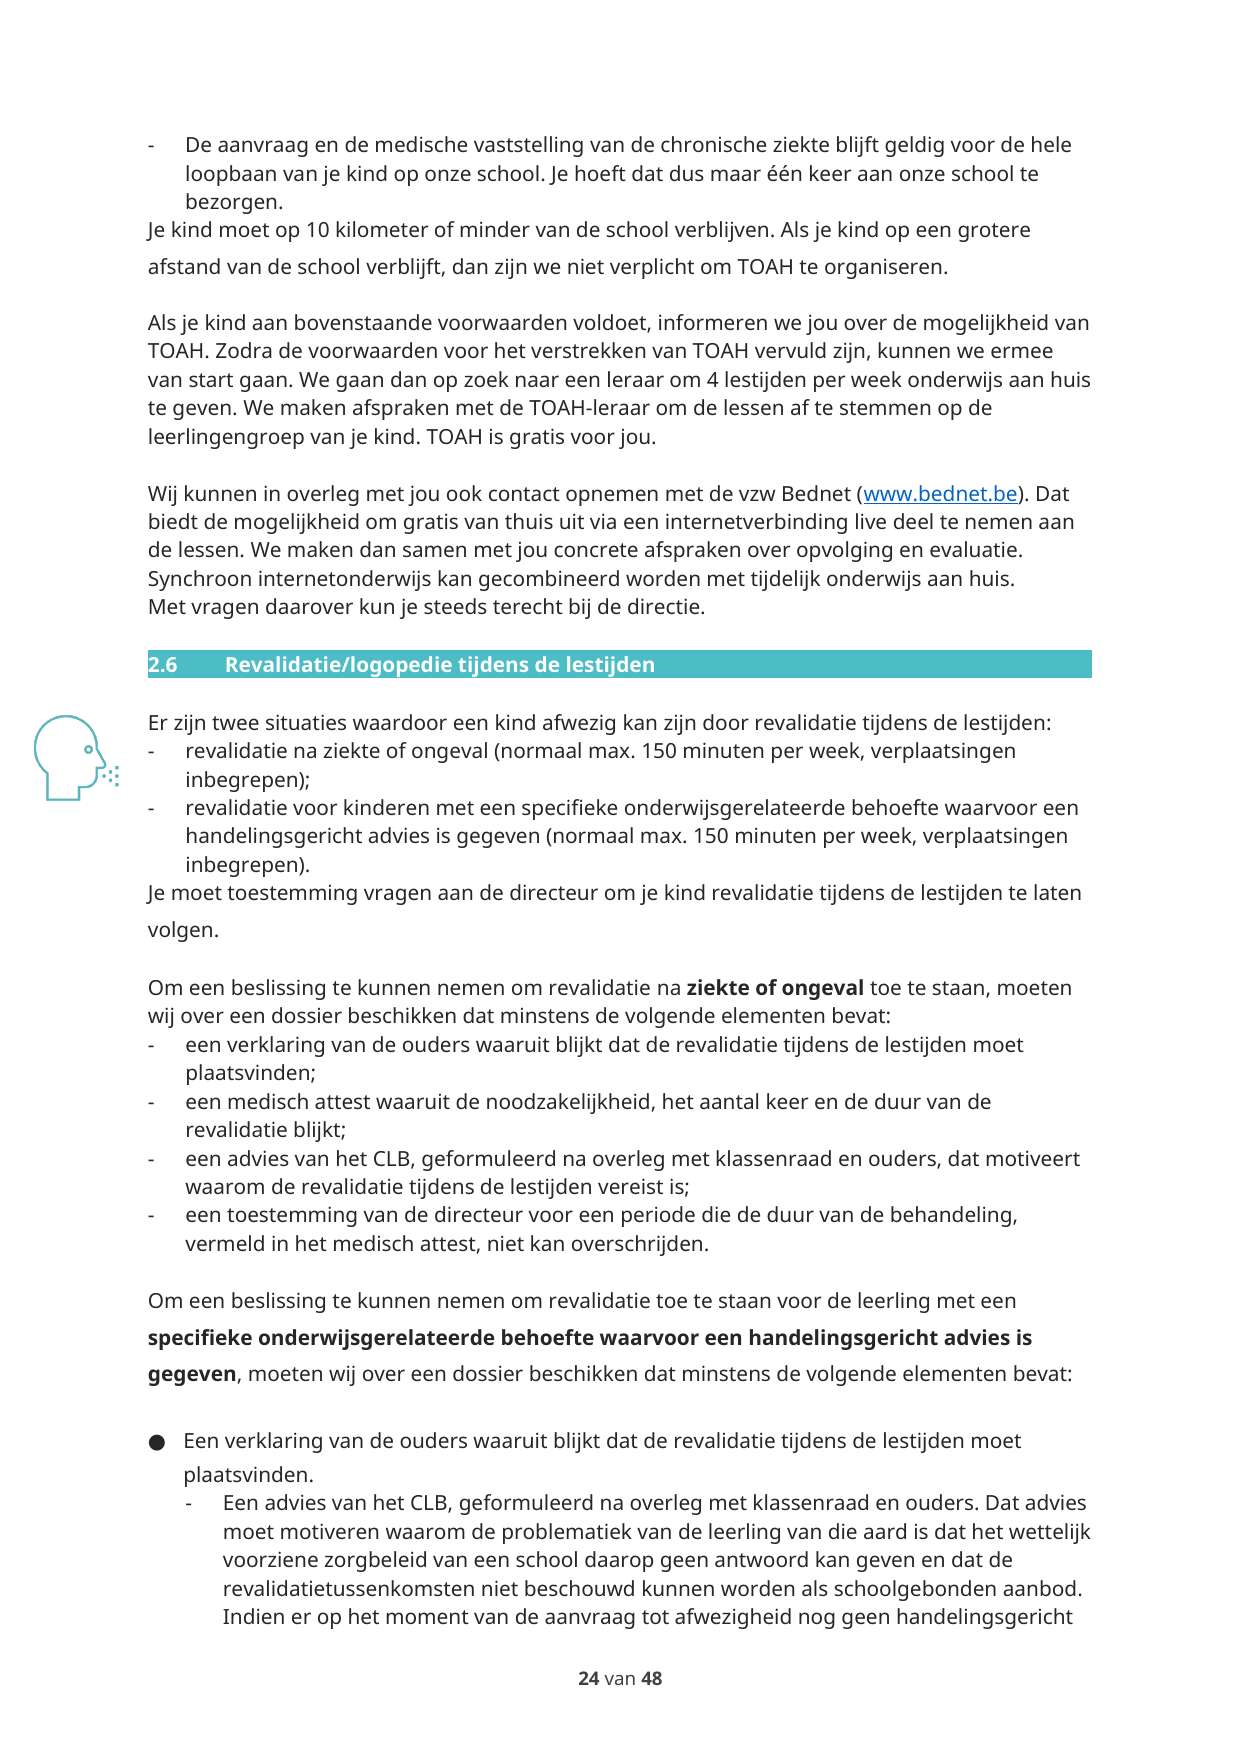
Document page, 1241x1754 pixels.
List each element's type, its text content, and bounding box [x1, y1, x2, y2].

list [185, 1488, 1092, 1631]
list revalidatie na ziekte of ongeval (normaal max. 150 minuten per week, verplaatsingen inbegrepen); [148, 736, 1092, 793]
list een verklaring van de ouders waaruit blijkt dat de revalidatie tijdens de lestijden moet plaatsvinden; [148, 1030, 1092, 1087]
text Als je kind aan bovenstaande voorwaarden voldoet, informeren we jou over de mogelijkheid van TOAH. Zodra de voorwaarden voor het verstrekken van TOAH vervuld zijn, kunnen we ermee van start gaan. We gaan dan op zoek naar een leraar om 4 lestijden per week onderwijs aan huis te geven. We maken afspraken met de TOAH-leraar om de lessen af te stemmen op de leerlingengroep van je kind. TOAH is gratis voor jou. [148, 308, 1092, 450]
list De aanvraag en de medische vaststelling van de chronische ziekte blijft geldig voor de hele loopbaan van je kind op onze school. Je hoeft dat dus maar één keer aan onze school te bezorgen. [148, 130, 1092, 216]
text Je kind moet op 10 kilometer of minder van de school verblijven. Als je kind op een grotere afstand van de school verblijft, dan zijn we niet verplicht om TOAH te organiseren. [148, 216, 1092, 281]
text Er zijn twee situaties waardoor een kind afwezig kan zijn door revalidatie tijdens de lestijden: [148, 708, 1092, 736]
list revalidatie voor kinderen met een specifieke onderwijsgerelateerde behoefte waarvoor een handelingsgericht advies is gegeven (normaal max. 150 minuten per week, verplaatsingen inbegrepen). [148, 793, 1092, 878]
text Je moet toestemming vragen aan de directeur om je kind revalidatie tijdens de lestijden te laten volgen. [148, 878, 1092, 944]
list een medisch attest waaruit de noodzakelijkheid, het aantal keer en de duur van de revalidatie blijkt; [148, 1087, 1092, 1144]
list Een verklaring van de ouders waaruit blijkt dat de revalidatie tijdens de lestijden moet plaatsvinden. [148, 1417, 1092, 1488]
text Wij kunnen in overleg met jou ook contact opnemen met de vzw Bednet (www.bednet.be). Dat biedt de mogelijkheid om gratis van thuis uit via een internetverbinding live deel te nemen aan de lessen. We maken dan samen met jou concrete afspraken over opvolging en evaluatie. Synchroon internetonderwijs kan gecombineerd worden met tijdelijk onderwijs aan huis. [148, 479, 1092, 592]
text Met vragen daarover kun je steeds terecht bij de directie. [148, 592, 1092, 621]
list een advies van het CLB, geformuleerd na overleg met klassenraad en ouders, dat motiveert waarom de revalidatie tijdens de lestijden vereist is; [148, 1144, 1092, 1201]
subtitle Revalidatie/logopedie tijdens de lestijden [148, 650, 1092, 678]
picture [19, 709, 121, 811]
text Om een beslissing te kunnen nemen om revalidatie toe te staan voor de leerling met een specifieke onderwijsgerelateerde behoefte waarvoor een handelingsgericht advies is gegeven, moeten wij over een dossier beschikken dat minstens de volgende elementen bevat: [148, 1286, 1092, 1388]
text Om een beslissing te kunnen nemen om revalidatie na ziekte of ongeval toe te staan, moeten wij over een dossier beschikken dat minstens de volgende elementen bevat: [148, 973, 1092, 1030]
list een toestemming van de directeur voor een periode die de duur van de behandeling, vermeld in het medisch attest, niet kan overschrijden. [148, 1201, 1092, 1257]
